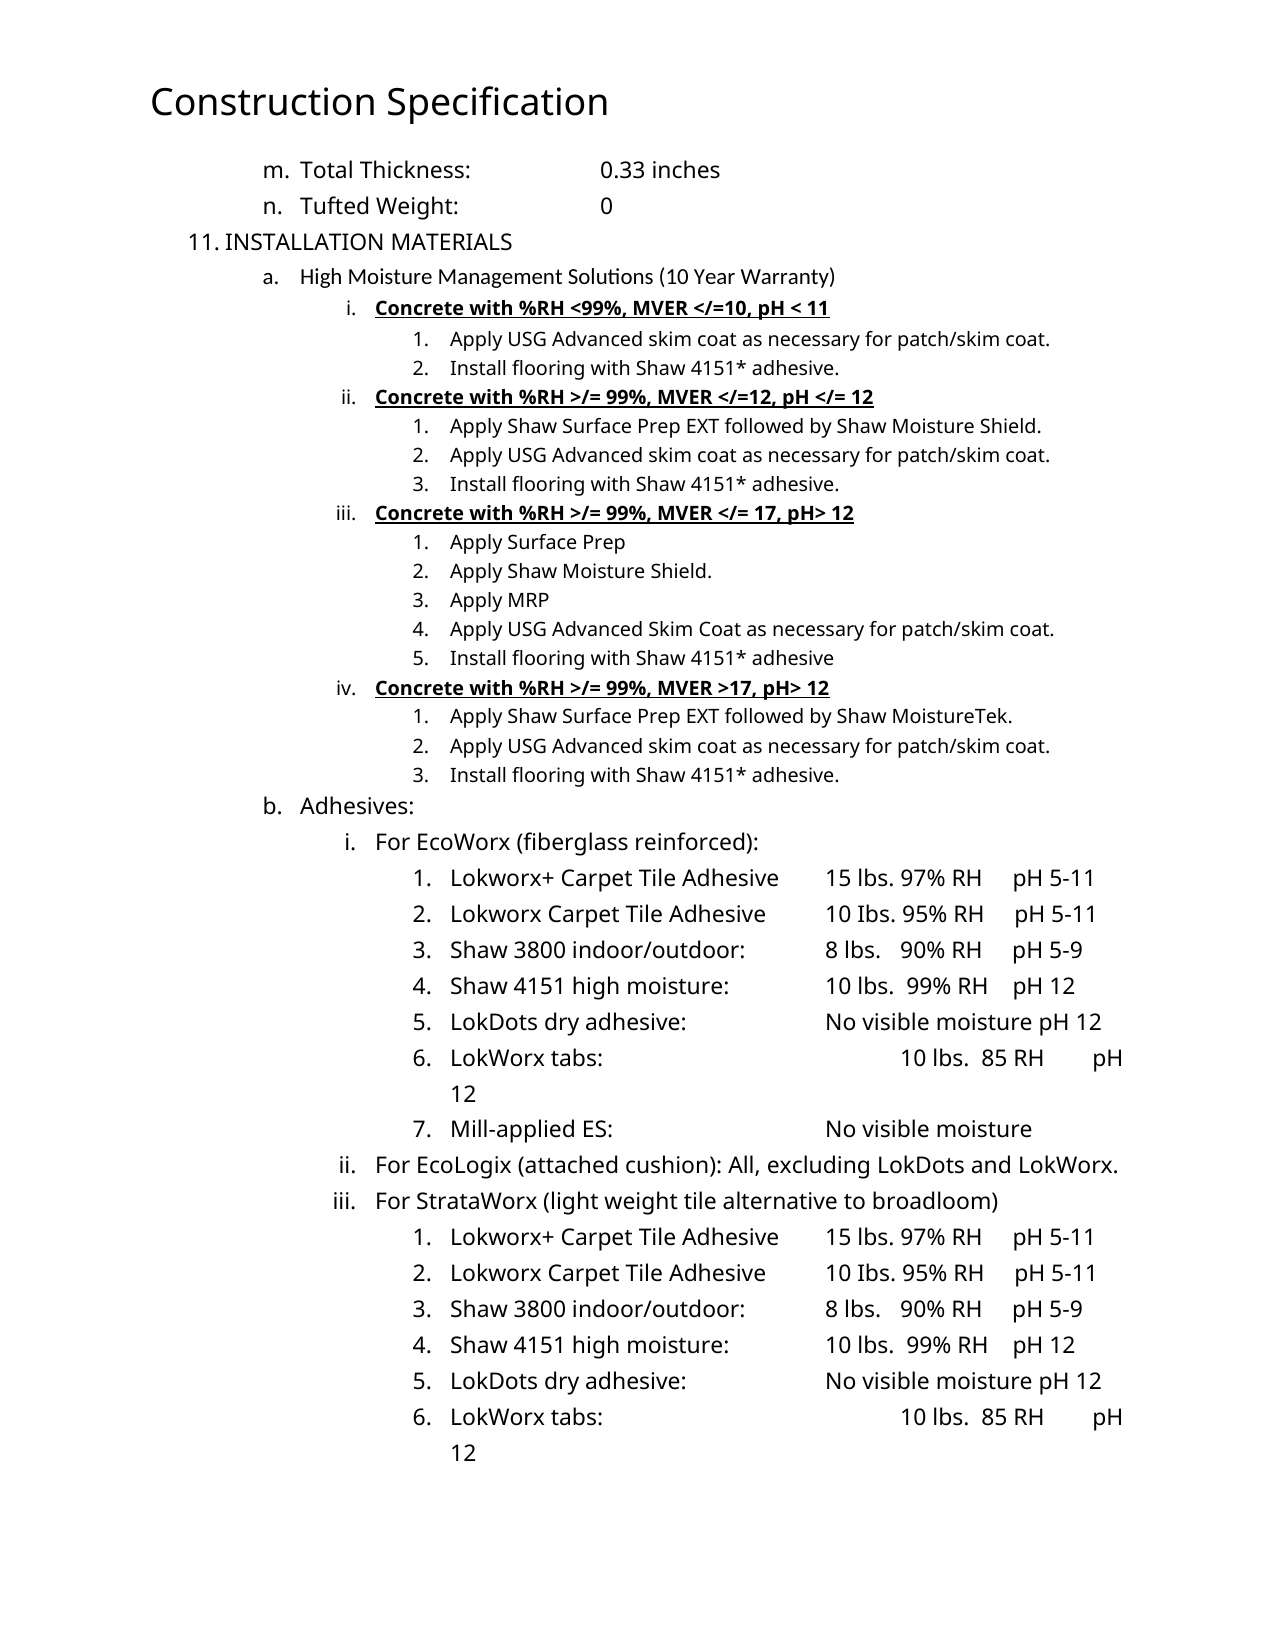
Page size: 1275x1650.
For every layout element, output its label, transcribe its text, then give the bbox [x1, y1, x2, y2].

list For EcoLogix (attached cushion): All, excluding LokDots and LokWorx. [356, 1149, 1125, 1181]
list Lokworx Carpet Tile Adhesive 10 Ibs. 95% RH pH 5-11 [412, 1257, 1125, 1288]
list Lokworx+ Carpet Tile Adhesive 15 lbs. 97% RH pH 5-11 [412, 862, 1125, 893]
list Shaw 3800 indoor/outdoor: 8 lbs. 90% RH pH 5-9 [412, 934, 1125, 965]
list Install flooring with Shaw 4151* adhesive. [412, 354, 1125, 381]
list Apply Shaw Surface Prep EXT followed by Shaw MoistureTek. [412, 703, 1125, 730]
list LokDots dry adhesive: No visible moisture pH 12 [412, 1365, 1125, 1396]
list Concrete with %RH >/= 99%, MVER >17, pH> 12 [356, 674, 1125, 701]
list Adhesives: [262, 790, 1125, 821]
list Concrete with %RH >/= 99%, MVER </= 17, pH> 12 [356, 499, 1125, 526]
list Concrete with %RH <99%, MVER </=10, pH < 11 [356, 294, 1125, 321]
list Lokworx Carpet Tile Adhesive 10 Ibs. 95% RH pH 5-11 [412, 898, 1125, 929]
list Mill-applied ES: No visible moisture [412, 1113, 1125, 1145]
list Install flooring with Shaw 4151* adhesive. [412, 761, 1125, 788]
list Apply USG Advanced skim coat as necessary for patch/skim coat. [412, 441, 1125, 468]
list Apply Shaw Surface Prep EXT followed by Shaw Moisture Shield. [412, 412, 1125, 439]
list Install flooring with Shaw 4151* adhesive. [412, 470, 1125, 497]
list Tufted Weight: 0 [262, 190, 1125, 221]
list INSTALLATION MATERIALS [187, 226, 1125, 257]
list High Moisture Management Solutions (10 Year Warranty) [262, 262, 1125, 290]
list Lokworx+ Carpet Tile Adhesive 15 lbs. 97% RH pH 5-11 [412, 1221, 1125, 1252]
list LokDots dry adhesive: No visible moisture pH 12 [412, 1006, 1125, 1037]
list Apply Surface Prep [412, 528, 1125, 555]
list Total Thickness: 0.33 inches [262, 154, 1125, 185]
list Install flooring with Shaw 4151* adhesive [412, 645, 1125, 672]
list Apply MRP [412, 587, 1125, 613]
list Shaw 4151 high moisture: 10 lbs. 99% RH pH 12 [412, 970, 1125, 1001]
list For EcoWorx (fiberglass reinforced): [356, 826, 1125, 857]
list Shaw 3800 indoor/outdoor: 8 lbs. 90% RH pH 5-9 [412, 1293, 1125, 1324]
list LokWorx tabs: 10 lbs. 85 RH pH 12 [412, 1401, 1125, 1468]
list Apply USG Advanced Skim Coat as necessary for patch/skim coat. [412, 616, 1125, 643]
list For StrataWorx (light weight tile alternative to broadloom) [356, 1185, 1125, 1217]
list Apply USG Advanced skim coat as necessary for patch/skim coat. [412, 732, 1125, 759]
list Shaw 4151 high moisture: 10 lbs. 99% RH pH 12 [412, 1329, 1125, 1360]
list Apply USG Advanced skim coat as necessary for patch/skim coat. [412, 325, 1125, 352]
list Apply Shaw Moisture Shield. [412, 557, 1125, 584]
list LokWorx tabs: 10 lbs. 85 RH pH 12 [412, 1042, 1125, 1109]
list Concrete with %RH >/= 99%, MVER </=12, pH </= 12 [356, 383, 1125, 410]
